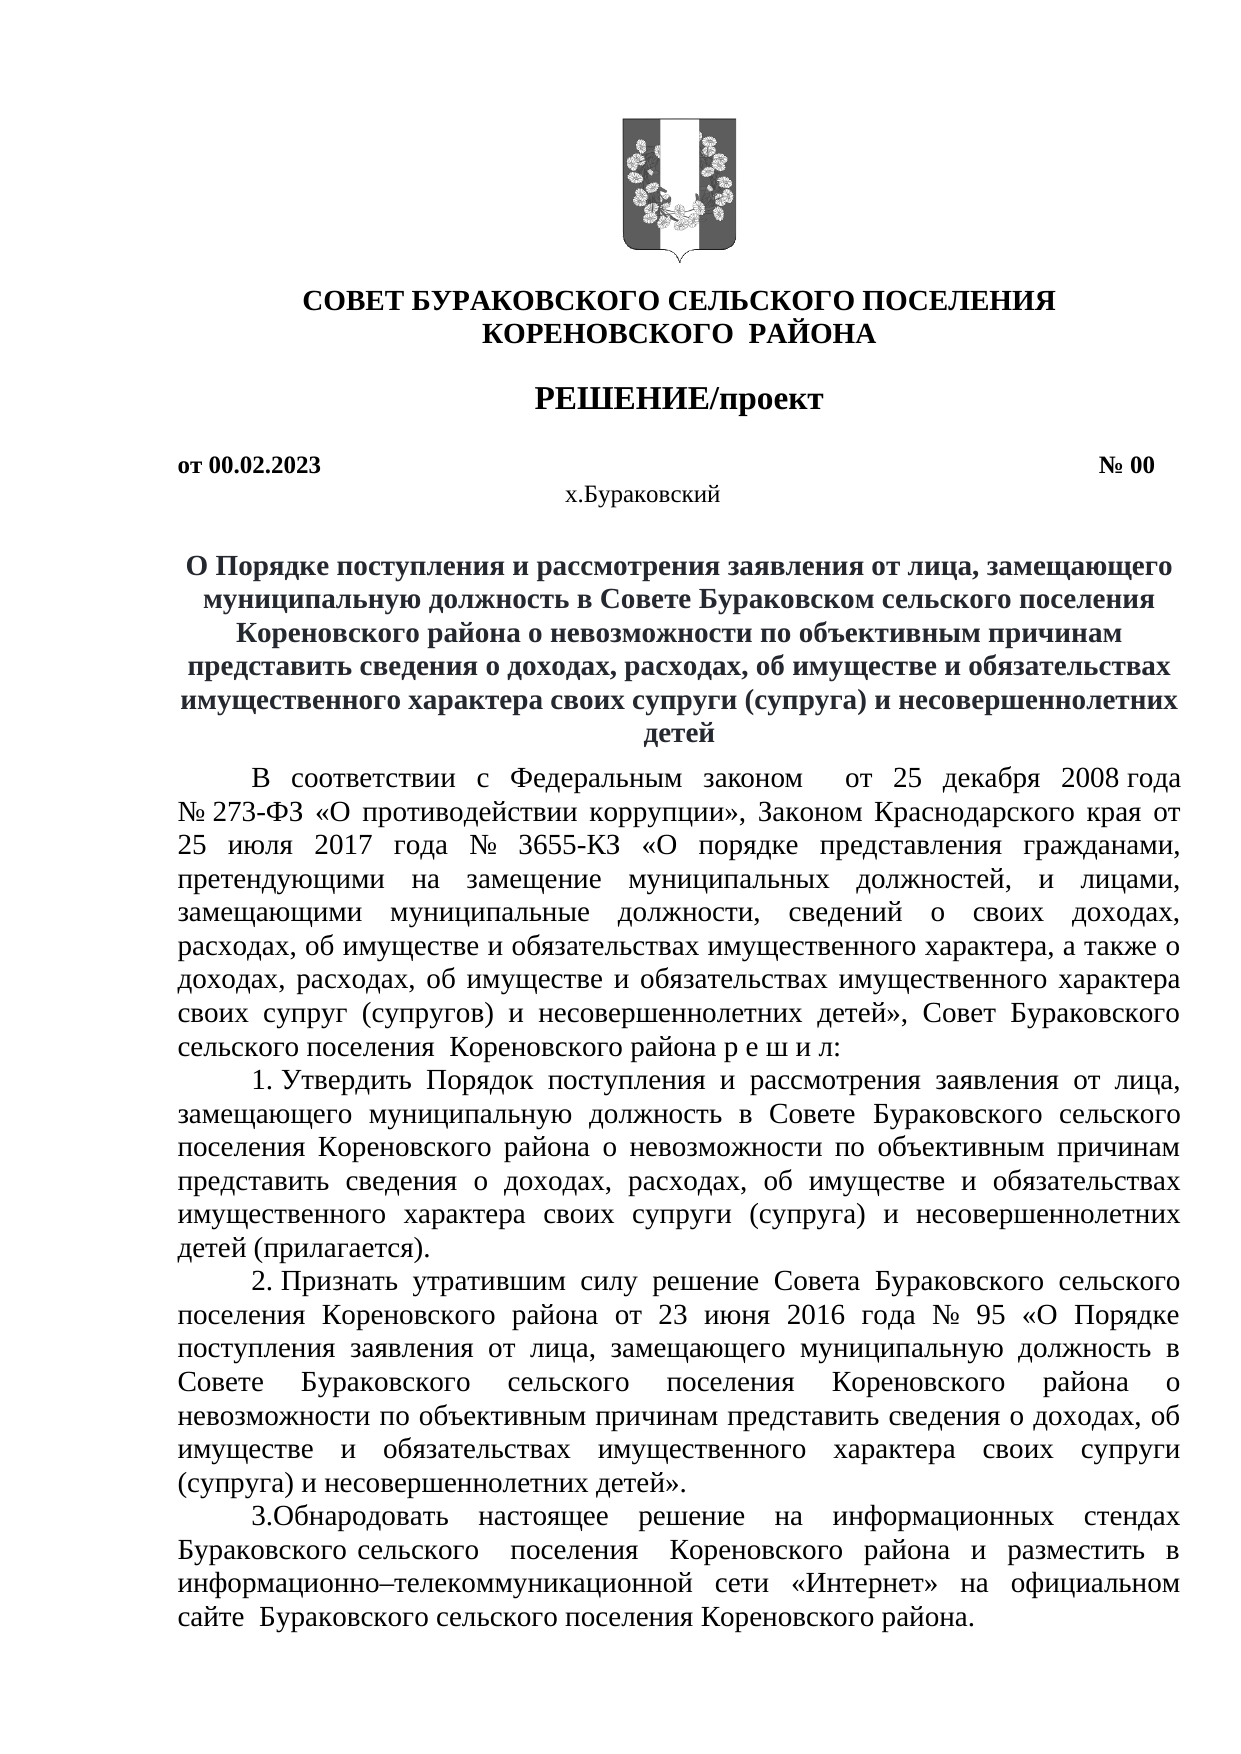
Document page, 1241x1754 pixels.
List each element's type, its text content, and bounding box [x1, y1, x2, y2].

list Признать утратившим силу решение Совета Бураковского сельского поселения Кореновского района от 23 июня 2016 года № 95 «О Порядке поступления заявления от лица, замещающего муниципальную должность в Совете Бураковского сельского поселения Кореновского района о невозможности по объективным причинам представить сведения о доходах, об имуществе и обязательствах имущественного характера своих супруги (супруга) и несовершеннолетних детей». [177, 1263, 1181, 1498]
text от 00.02.2023 № 00 [177, 450, 1181, 479]
text 3.Обнародовать настоящее решение на информационных стендах Бураковского сельского поселения Кореновского района и разместить в информационно–телекоммуникационной сети «Интернет» на официальном сайте Бураковского сельского поселения Кореновского района. [177, 1498, 1181, 1632]
subtitle РЕШЕНИЕ/проект [177, 378, 1181, 417]
text х.Бураковский [177, 479, 1181, 508]
text В соответствии с Федеральным законом от 25 декабря 2008 года № 273-ФЗ «О противодействии коррупции», Законом Краснодарского края от 25 июля 2017 года № 3655-КЗ «О порядке представления гражданами, претендующими на замещение муниципальных должностей, и лицами, замещающими муниципальные должности, сведений о своих доходах, расходах, об имуществе и обязательствах имущественного характера, а также о доходах, расходах, об имуществе и обязательствах имущественного характера своих супруг (супругов) и несовершеннолетних детей», Совет Бураковского сельского поселения Кореновского района р е ш и л: [177, 760, 1181, 1062]
subtitle СОВЕТ БУРАКОВСКОГО СЕЛЬСКОГО ПОСЕЛЕНИЯ [177, 283, 1181, 316]
list Утвердить Порядок поступления и рассмотрения заявления от лица, замещающего муниципальную должность в Совете Бураковского сельского поселения Кореновского района о невозможности по объективным причинам представить сведения о доходах, расходах, об имуществе и обязательствах имущественного характера своих супруги (супруга) и несовершеннолетних детей (прилагается). [177, 1062, 1181, 1263]
subtitle КОРЕНОВСКОГО РАЙОНА [177, 316, 1181, 350]
picture [622, 118, 737, 264]
text О Порядке поступления и рассмотрения заявления от лица, замещающего муниципальную должность в Совете Бураковском сельского поселения Кореновского района о невозможности по объективным причинам представить сведения о доходах, расходах, об имуществе и обязательствах имущественного характера своих супруги (супруга) и несовершеннолетних детей [177, 548, 1181, 749]
